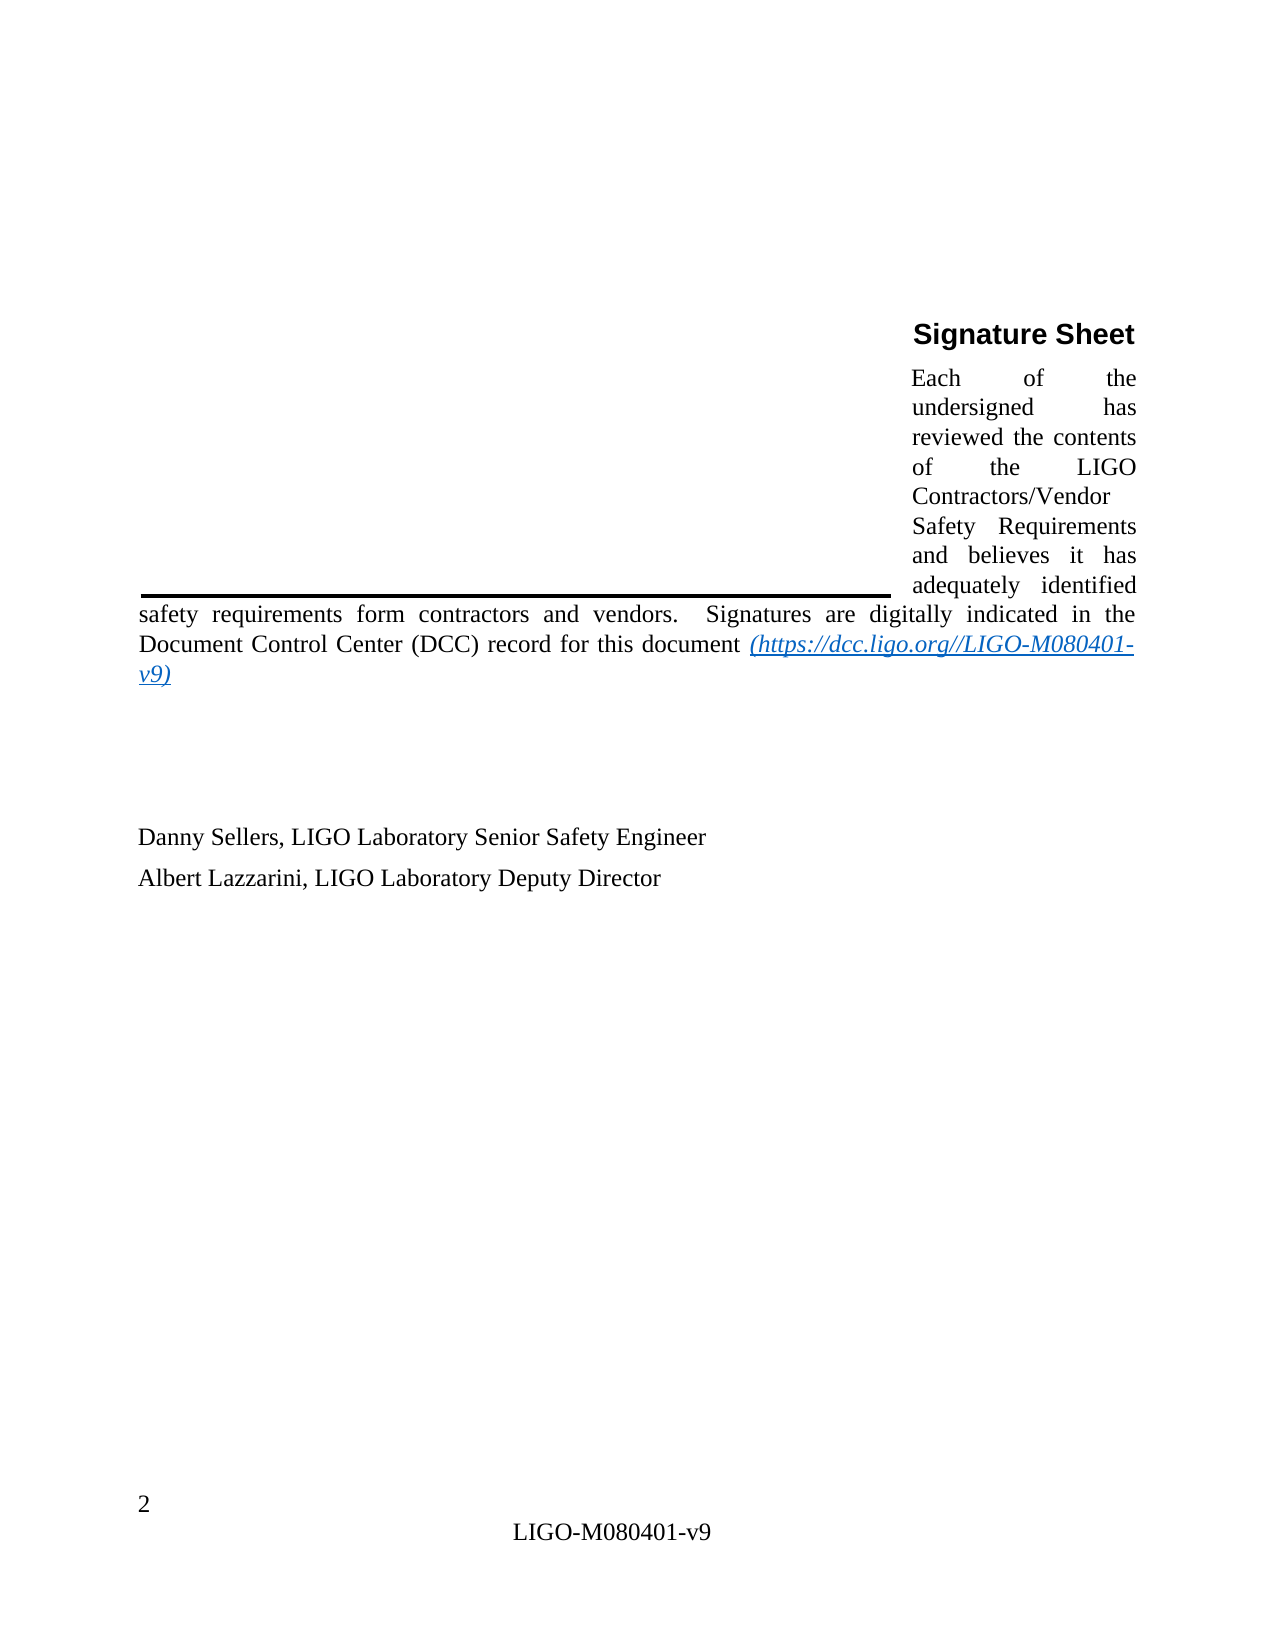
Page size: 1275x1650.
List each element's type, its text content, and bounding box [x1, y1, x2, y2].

text Danny Sellers, LIGO Laboratory Senior Safety Engineer [138, 822, 1137, 851]
text Signature Sheet [138, 317, 1137, 350]
text Albert Lazzarini, LIGO Laboratory Deputy Director [138, 863, 1137, 892]
text Each of the undersigned has reviewed the contents of the LIGO Contractors/Vendor Safety Requirements and believes it has adequately identified safety requirements form contractors and vendors. Signatures are digitally indicated in the Document Control Center (DCC) record for this document (https://dcc.ligo.org//LIGO-M080401-v9) [138, 363, 1137, 687]
